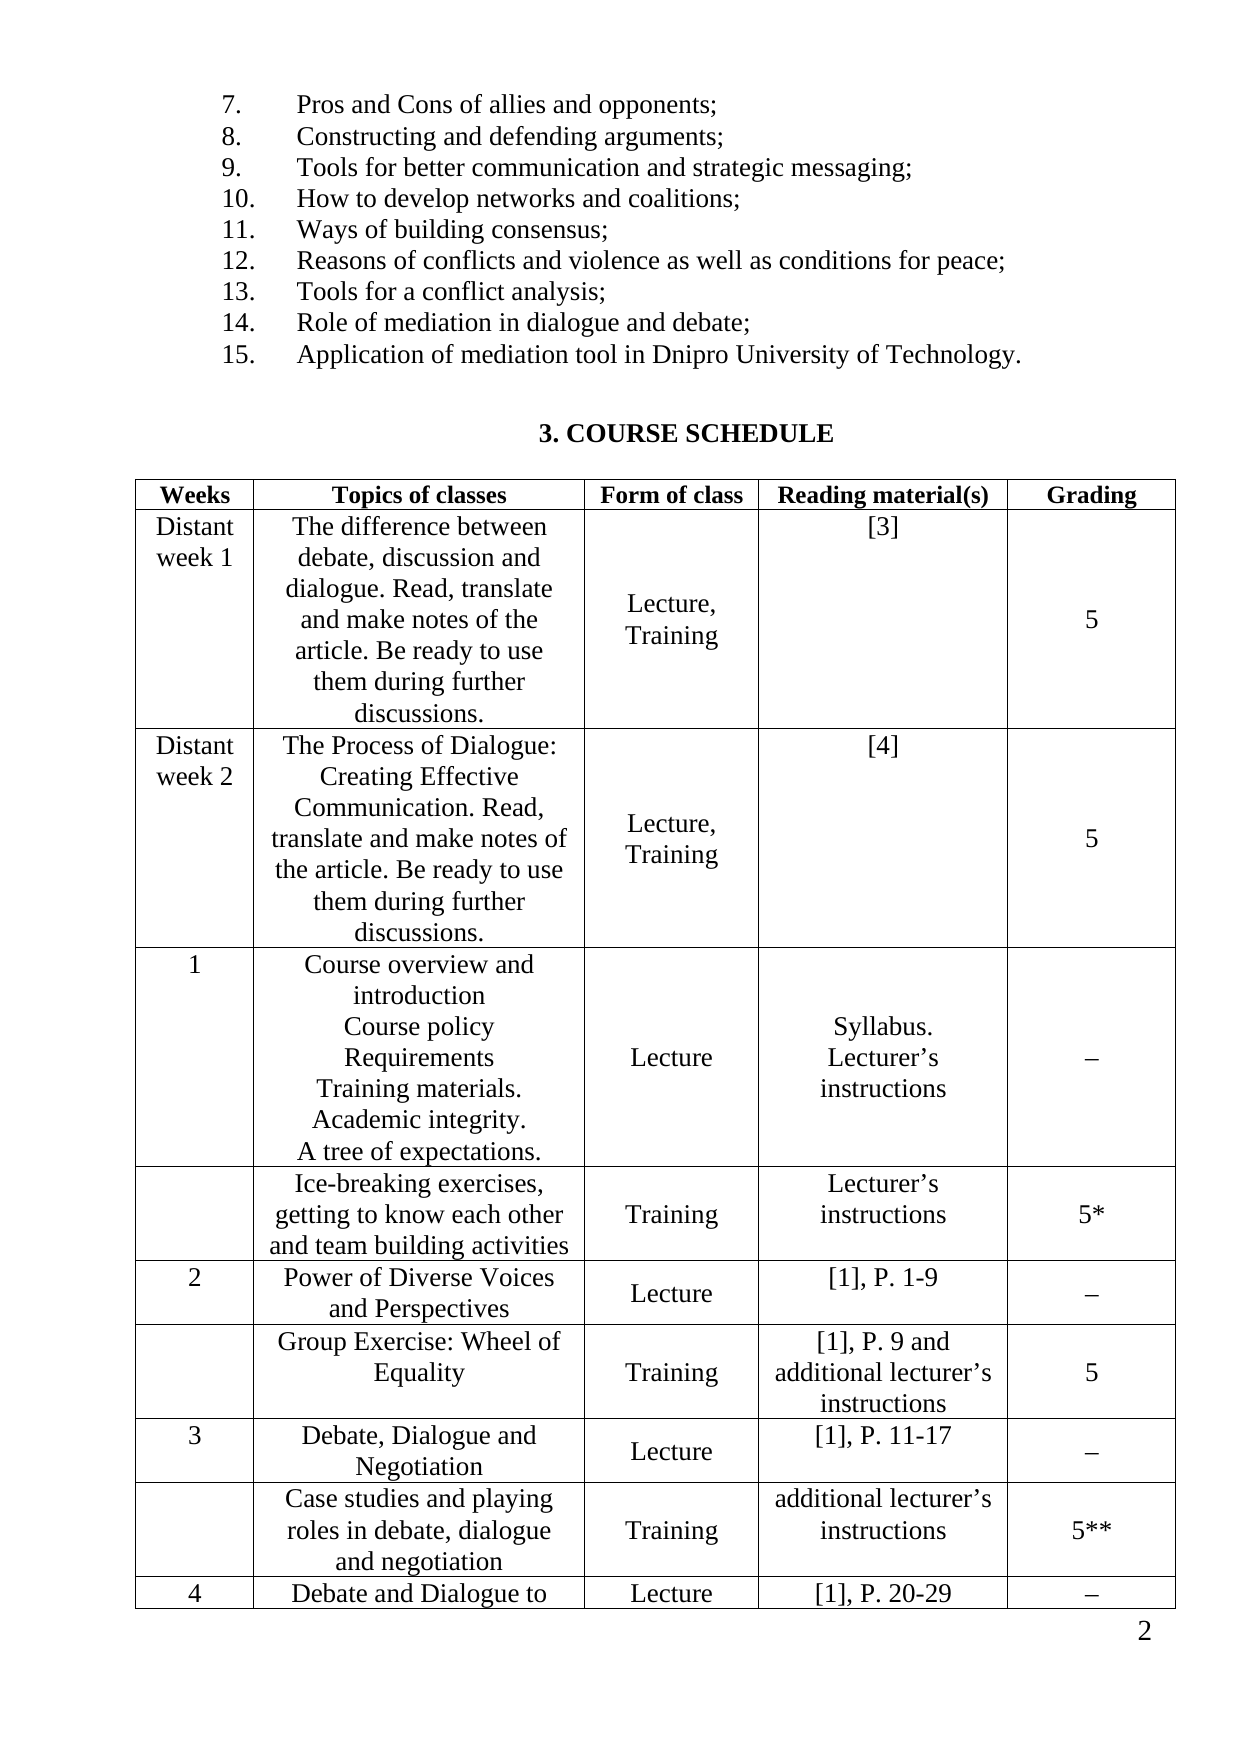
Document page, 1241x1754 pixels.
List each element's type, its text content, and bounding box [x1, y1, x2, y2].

table_cell 5 [1008, 729, 1175, 947]
table_cell 5* [1008, 1167, 1175, 1260]
list Reasons of conflicts and violence as well as conditions for peace; [221, 244, 1152, 275]
list Tools for better communication and strategic messaging; [221, 151, 1152, 182]
table_cell Power of Diverse Voices and Perspectives [254, 1261, 584, 1324]
table_header Reading material(s) [759, 480, 1007, 509]
list Tools for a conflict analysis; [221, 275, 1152, 307]
table_cell 3 [136, 1419, 253, 1482]
table_cell Lecture, Training [585, 510, 758, 728]
table_cell [4] [759, 729, 1007, 947]
table_cell [1], P. 11-17 [759, 1419, 1007, 1482]
table_cell – [1008, 1577, 1175, 1608]
table_cell Distant week 2 [136, 729, 253, 947]
table_cell Lecture [585, 1577, 758, 1608]
table_cell [1], P. 1-9 [759, 1261, 1007, 1324]
table_cell [136, 1167, 253, 1260]
table_cell Ice-breaking exercises, getting to know each other and team building activities [254, 1167, 584, 1260]
table_cell Case studies and playing roles in debate, dialogue and negotiation [254, 1483, 584, 1576]
table_cell Training [585, 1325, 758, 1418]
table_cell The Process of Dialogue: Creating Effective Communication. Read, translate and make notes of the article. Be ready to use them during further discussions. [254, 729, 584, 947]
table_cell additional lecturer’s instructions [759, 1483, 1007, 1576]
table_cell 5 [1008, 1325, 1175, 1418]
list Role of mediation in dialogue and debate; [221, 307, 1152, 338]
table_cell Group Exercise: Wheel of Equality [254, 1325, 584, 1418]
table_header Grading [1008, 480, 1175, 509]
list Application of mediation tool in Dnipro University of Technology. [221, 338, 1152, 369]
table_cell [1], P. 20-29 [759, 1577, 1007, 1608]
table_header Form of class [585, 480, 758, 509]
table_cell [1], P. 9 and additional lecturer’s instructions [759, 1325, 1007, 1418]
table_header Weeks [136, 480, 253, 509]
table_cell Lecture [585, 1261, 758, 1324]
table_cell Training [585, 1483, 758, 1576]
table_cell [254, 1577, 584, 1608]
table_cell 1 [136, 948, 253, 1166]
list Constructing and defending arguments; [221, 120, 1152, 151]
table_header Topics of classes [254, 480, 584, 509]
table_cell Training [585, 1167, 758, 1260]
table_cell Distant week 1 [136, 510, 253, 728]
table_cell 2 [136, 1261, 253, 1324]
table_cell The difference between debate, discussion and dialogue. Read, translate and make notes of the article. Be ready to use them during further discussions. [254, 510, 584, 728]
table_cell – [1008, 948, 1175, 1166]
table_cell Course overview and introduction Course policy Requirements Training materials. Academic integrity. A tree of expectations. [254, 948, 584, 1166]
table_cell Lecture, Training [585, 729, 758, 947]
table_cell [136, 1325, 253, 1418]
table_cell Lecture [585, 948, 758, 1166]
list Pros and Cons of allies and opponents; [221, 88, 1152, 120]
table_cell 5 [1008, 510, 1175, 728]
table_cell [136, 1483, 253, 1576]
table_cell 4 [136, 1577, 253, 1608]
text 3. COURSE SCHEDULE [148, 417, 1152, 448]
list Ways of building consensus; [221, 213, 1152, 244]
table_cell Syllabus. Lecturer’s instructions [759, 948, 1007, 1166]
table_cell Lecturer’s instructions [759, 1167, 1007, 1260]
table_cell – [1008, 1261, 1175, 1324]
table_cell Lecture [585, 1419, 758, 1482]
table_cell [3] [759, 510, 1007, 728]
table_cell 5** [1008, 1483, 1175, 1576]
list How to develop networks and coalitions; [221, 182, 1152, 213]
table_cell Debate, Dialogue and Negotiation [254, 1419, 584, 1482]
table_cell – [1008, 1419, 1175, 1482]
